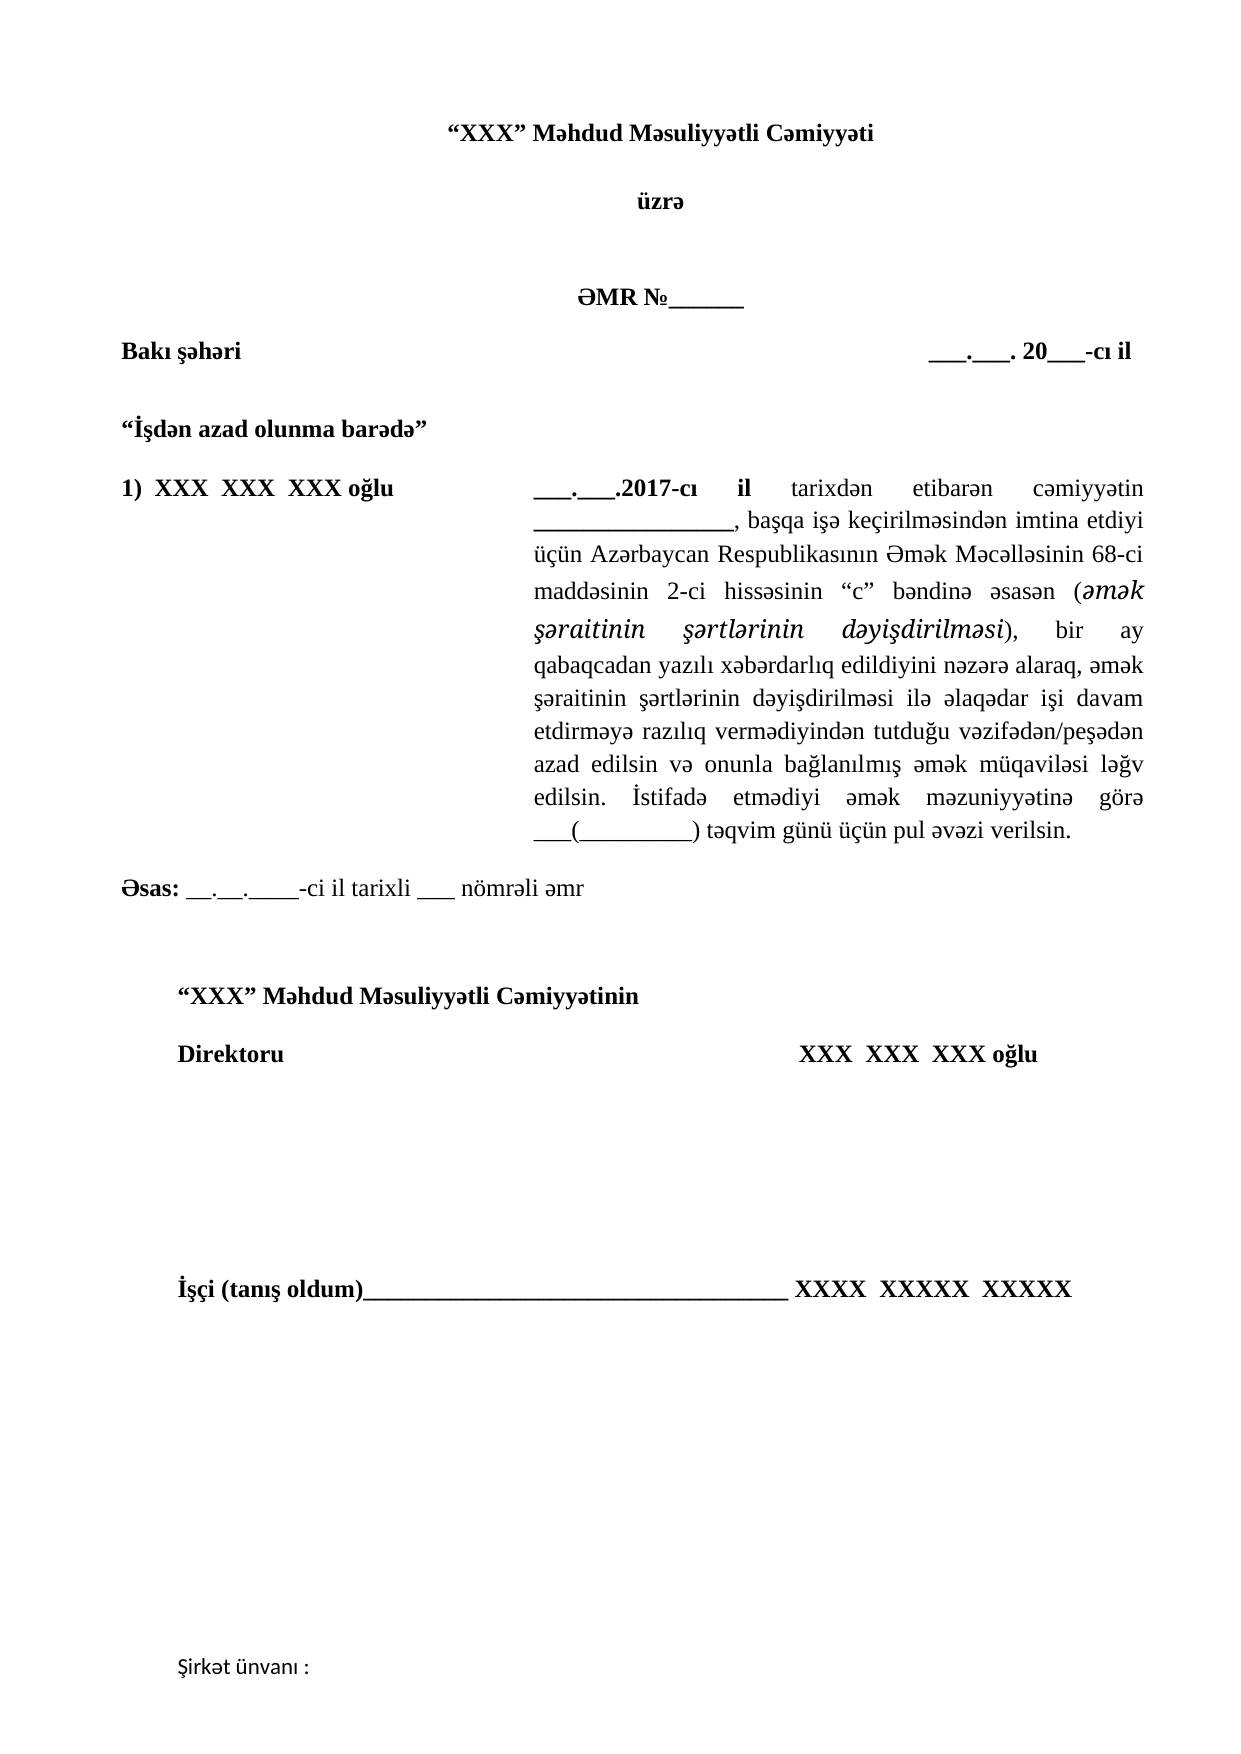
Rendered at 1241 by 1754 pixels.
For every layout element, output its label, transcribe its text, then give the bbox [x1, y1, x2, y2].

text Əsas: __.__.____-ci il tarixli ___ nömrəli əmr [121, 873, 1144, 902]
text “XXX” Məhdud Məsuliyyətli Cəmiyyətinin [177, 981, 1144, 1009]
text 1) XXX XXX XXX oğlu ___.___.2017-cı il tarixdən etibarən cəmiyyətin ________________, başqa işə keçirilməsindən imtina etdiyi üçün Azərbaycan Respublikasının Əmək Məcəlləsinin 68-ci maddəsinin 2-ci hissəsinin “c” bəndinə əsasən (əmək şəraitinin şərtlərinin dəyişdirilməsi), bir ay qabaqcadan yazılı xəbərdarlıq edildiyini nəzərə alaraq, əmək şəraitinin şərtlərinin dəyişdirilməsi ilə əlaqədar işi davam etdirməyə razılıq vermədiyindən tutduğu vəzifədən/peşədən azad edilsin və onunla bağlanılmış əmək müqaviləsi ləğv edilsin. İstifadə etmədiyi əmək məzuniyyətinə görə ___(_________) təqvim günü üçün pul əvəzi verilsin. [121, 473, 1144, 844]
text Direktoru XXX XXX XXX oğlu [177, 1039, 1144, 1068]
text “İşdən azad olunma barədə” [121, 414, 1144, 443]
text “XXX” Məhdud Məsuliyyətli Cəmiyyəti [177, 118, 1144, 147]
text İşçi (tanış oldum)__________________________________ XXXX XXXXX XXXXX [177, 1274, 1144, 1303]
text üzrə [177, 186, 1144, 215]
text Bakı şəhəri ___.___. 20___-cı il [121, 336, 1144, 365]
text ƏMR №______ [177, 282, 1144, 311]
